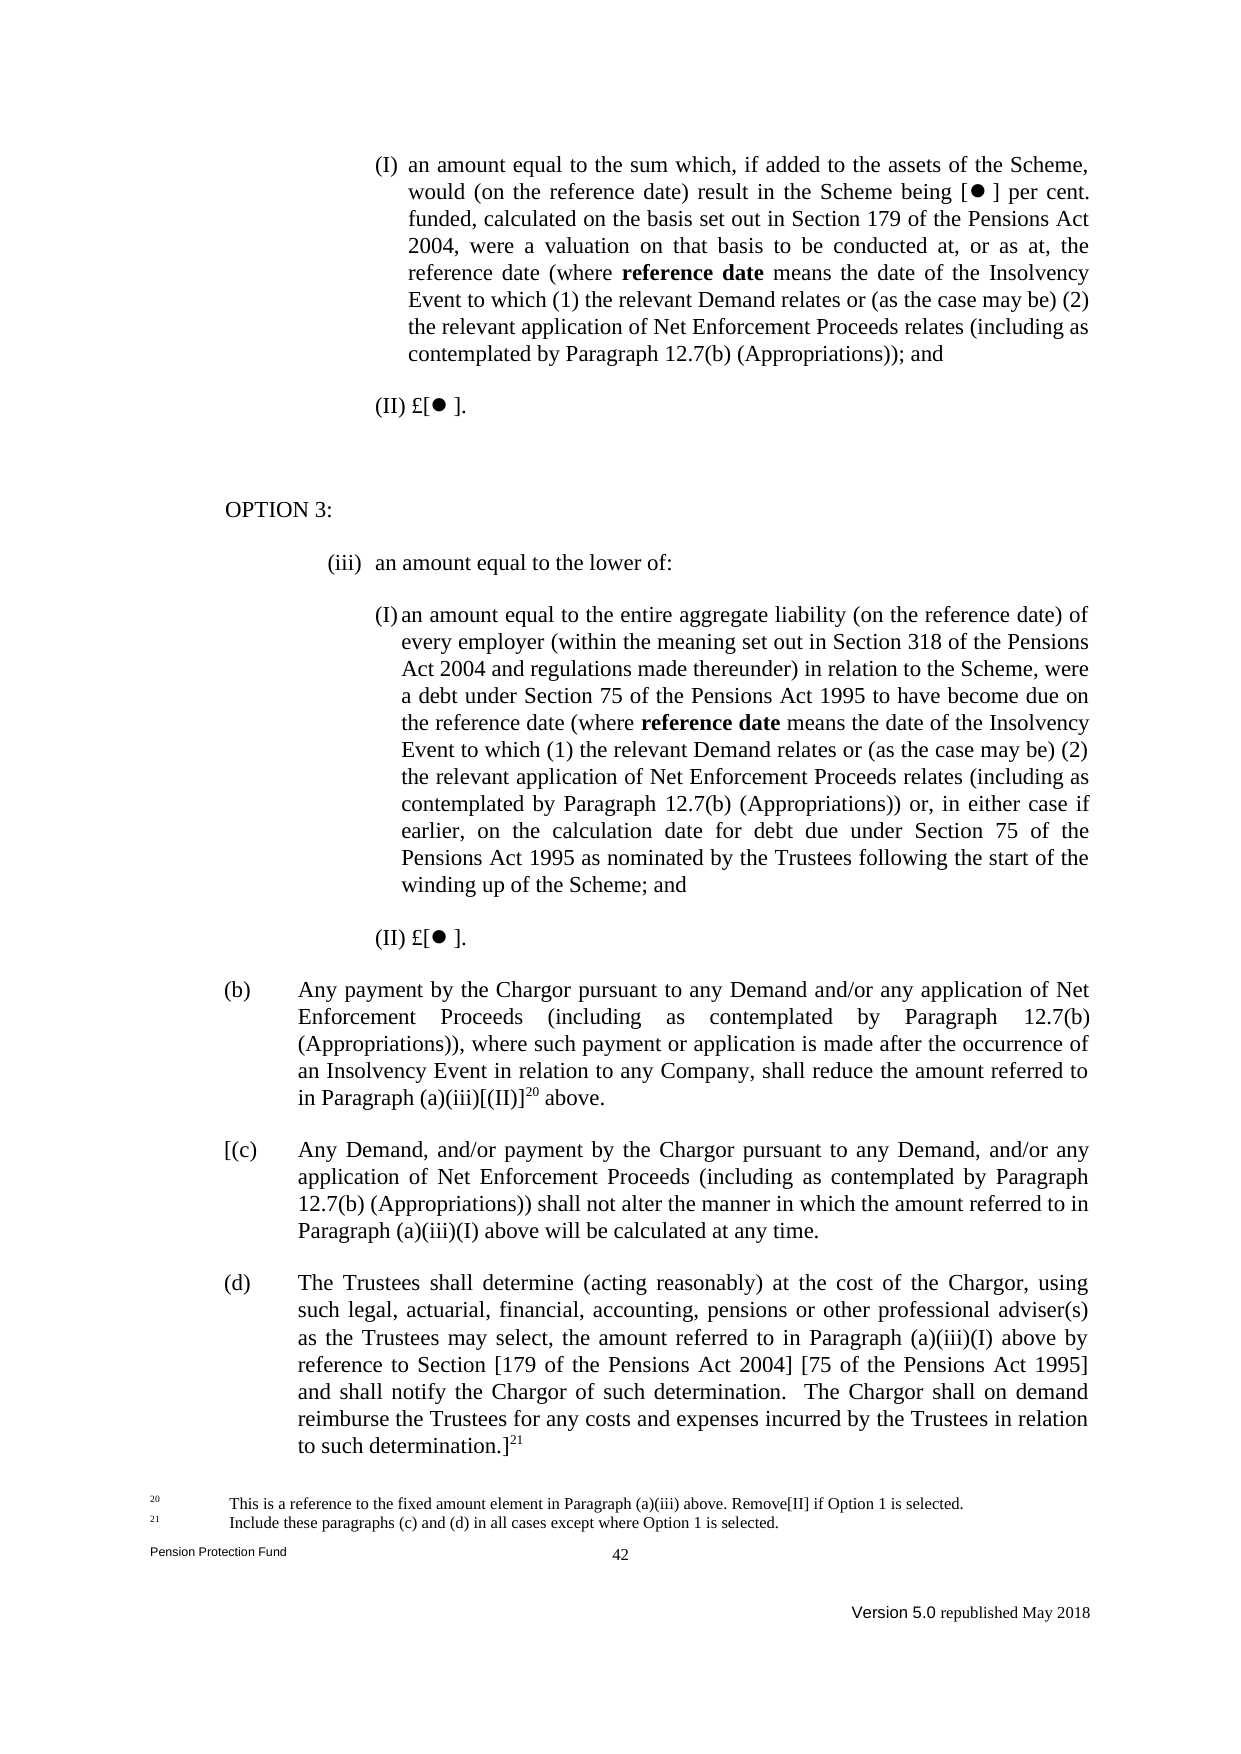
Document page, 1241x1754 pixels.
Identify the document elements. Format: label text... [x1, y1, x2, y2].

list (II) £[]. [300, 923, 1090, 950]
list (I) an amount equal to the entire aggregate liability (on the reference date) of every employer (within the meaning set out in Section 318 of the Pensions Act 2004 and regulations made thereunder) in relation to the Scheme, were a debt under Section 75 of the Pensions Act 1995 to have become due on the reference date (where reference date means the date of the Insolvency Event to which (1) the relevant Demand relates or (as the case may be) (2) the relevant application of Net Enforcement Proceeds relates (including as contemplated by Paragraph 12.7(b) (Appropriations)) or, in either case if earlier, on the calculation date for debt due under Section 75 of the Pensions Act 1995 as nominated by the Trustees following the start of the winding up of the Scheme; and [375, 600, 1090, 898]
text (iii) an amount equal to the lower of: [327, 548, 1090, 575]
text OPTION 3: [225, 496, 1090, 523]
text (d) The Trustees shall determine (acting reasonably) at the cost of the Chargor, using such legal, actuarial, financial, accounting, pensions or other professional adviser(s) as the Trustees may select, the amount referred to in Paragraph (a)(iii)(I) above by reference to Section [179 of the Pensions Act 2004] [75 of the Pensions Act 1995] and shall notify the Chargor of such determination. The Chargor shall on demand reimburse the Trustees for any costs and expenses incurred by the Trustees in relation to such determination.] [224, 1269, 1090, 1458]
list (I) an amount equal to the sum which, if added to the assets of the Scheme, would (on the reference date) result in the Scheme being [] per cent. funded, calculated on the basis set out in Section 179 of the Pensions Act 2004, were a valuation on that basis to be conducted at, or as at, the reference date (where reference date means the date of the Insolvency Event to which (1) the relevant Demand relates or (as the case may be) (2) the relevant application of Net Enforcement Proceeds relates (including as contemplated by Paragraph 12.7(b) (Appropriations)); and [375, 150, 1090, 367]
list (II) £[]. [300, 392, 1090, 419]
text [(c) Any Demand, and/or payment by the Chargor pursuant to any Demand, and/or any application of Net Enforcement Proceeds (including as contemplated by Paragraph 12.7(b) (Appropriations)) shall not alter the manner in which the amount referred to in Paragraph (a)(iii)(I) above will be calculated at any time. [224, 1135, 1090, 1244]
text (b) Any payment by the Chargor pursuant to any Demand and/or any application of Net Enforcement Proceeds (including as contemplated by Paragraph 12.7(b) (Appropriations)), where such payment or application is made after the occurrence of an Insolvency Event in relation to any Company, shall reduce the amount referred to in Paragraph (a)(iii)[(II)] above. [224, 975, 1090, 1110]
